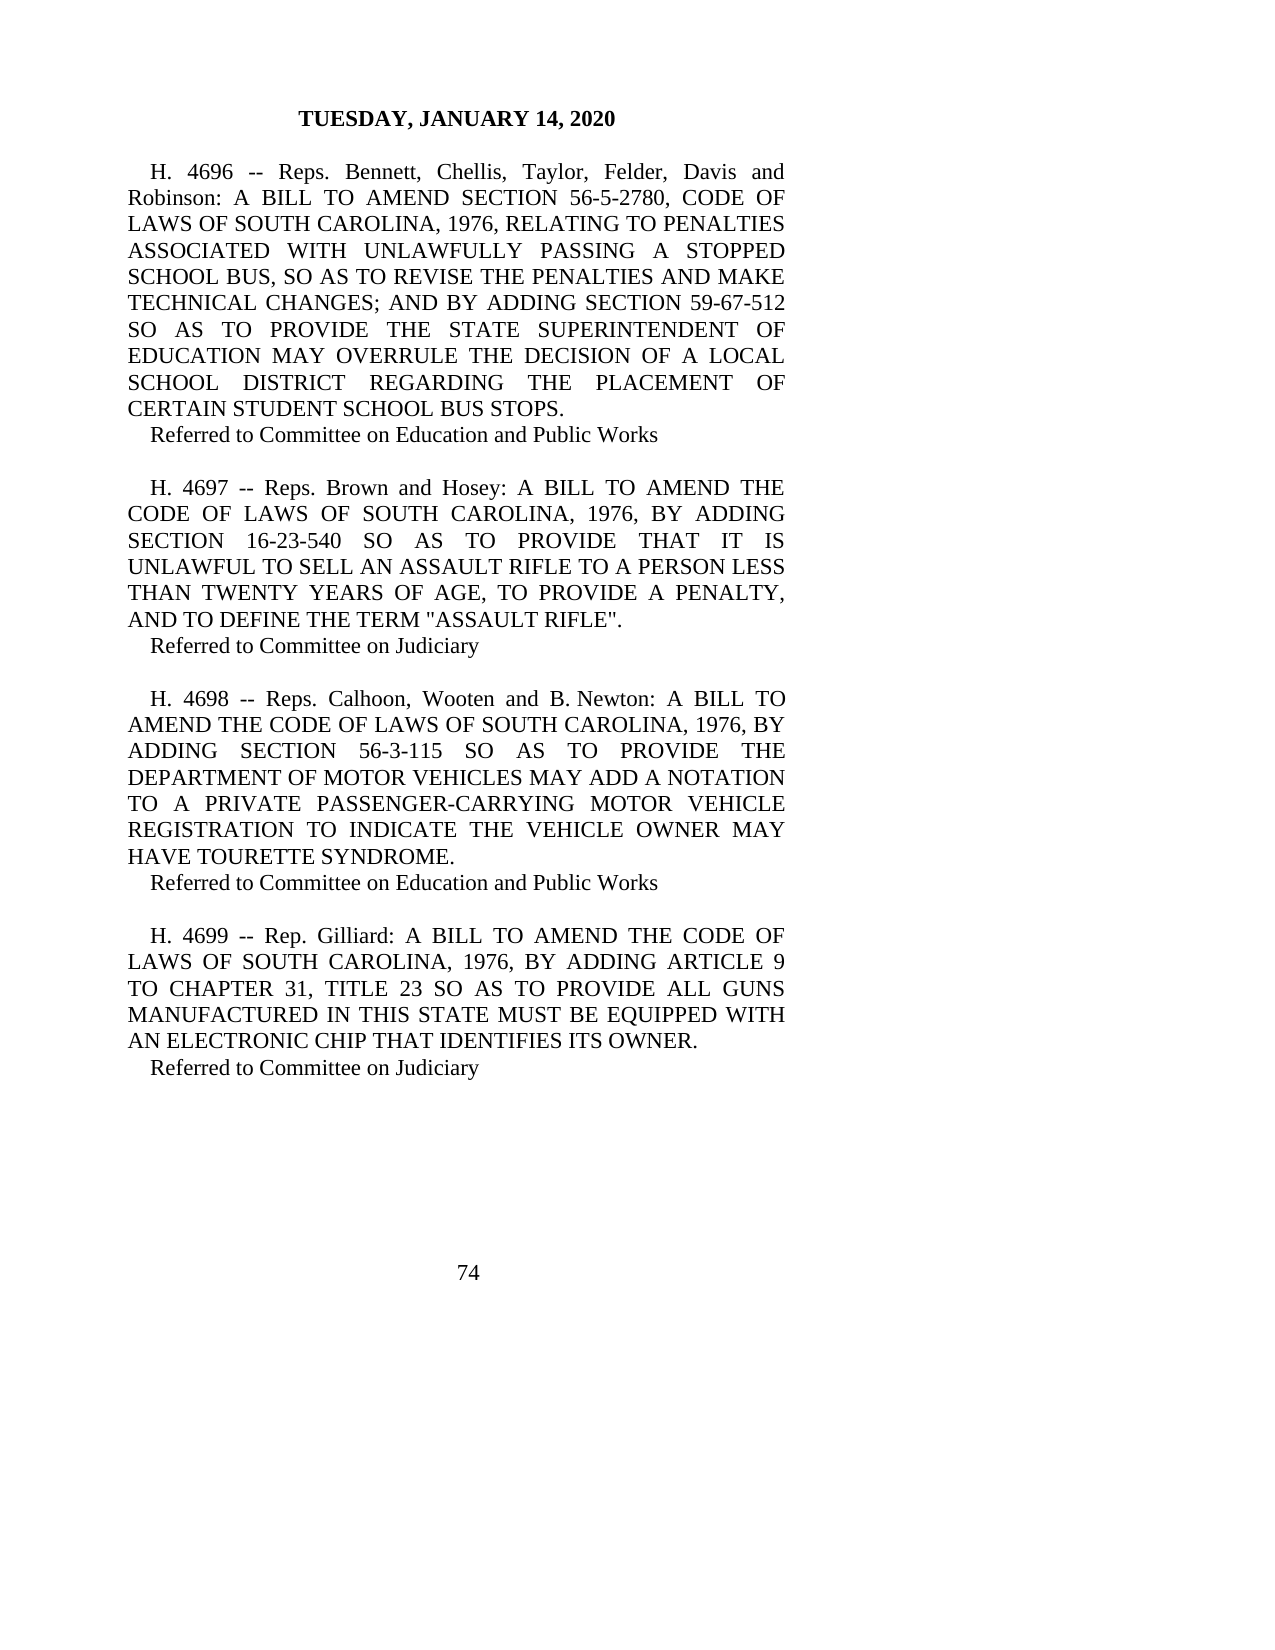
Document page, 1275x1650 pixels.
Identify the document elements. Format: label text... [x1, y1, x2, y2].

text H. 4698 -- Reps. Calhoon, Wooten and B. Newton: A BILL TO AMEND THE CODE OF LAWS OF SOUTH CAROLINA, 1976, BY ADDING SECTION 56-3-115 SO AS TO PROVIDE THE DEPARTMENT OF MOTOR VEHICLES MAY ADD A NOTATION TO A PRIVATE PASSENGER-CARRYING MOTOR VEHICLE REGISTRATION TO INDICATE THE VEHICLE OWNER MAY HAVE TOURETTE SYNDROME. [127, 685, 786, 869]
text H. 4697 -- Reps. Brown and Hosey: A BILL TO AMEND THE CODE OF LAWS OF SOUTH CAROLINA, 1976, BY ADDING SECTION 16-23-540 SO AS TO PROVIDE THAT IT IS UNLAWFUL TO SELL AN ASSAULT RIFLE TO A PERSON LESS THAN TWENTY YEARS OF AGE, TO PROVIDE A PENALTY, AND TO DEFINE THE TERM "ASSAULT RIFLE". [127, 474, 786, 632]
text Referred to Committee on Education and Public Works [127, 421, 786, 448]
text Referred to Committee on Judiciary [127, 632, 786, 658]
text H. 4699 -- Rep. Gilliard: A BILL TO AMEND THE CODE OF LAWS OF SOUTH CAROLINA, 1976, BY ADDING ARTICLE 9 TO CHAPTER 31, TITLE 23 SO AS TO PROVIDE ALL GUNS MANUFACTURED IN THIS STATE MUST BE EQUIPPED WITH AN ELECTRONIC CHIP THAT IDENTIFIES ITS OWNER. [127, 922, 786, 1054]
text H. 4696 -- Reps. Bennett, Chellis, Taylor, Felder, Davis and Robinson: A BILL TO AMEND SECTION 56-5-2780, CODE OF LAWS OF SOUTH CAROLINA, 1976, RELATING TO PENALTIES ASSOCIATED WITH UNLAWFULLY PASSING A STOPPED SCHOOL BUS, SO AS TO REVISE THE PENALTIES AND MAKE TECHNICAL CHANGES; AND BY ADDING SECTION 59-67-512 SO AS TO PROVIDE THE STATE SUPERINTENDENT OF EDUCATION MAY OVERRULE THE DECISION OF A LOCAL SCHOOL DISTRICT REGARDING THE PLACEMENT OF CERTAIN STUDENT SCHOOL BUS STOPS. [127, 158, 786, 421]
text Referred to Committee on Judiciary [127, 1054, 786, 1080]
text Referred to Committee on Education and Public Works [127, 869, 786, 896]
